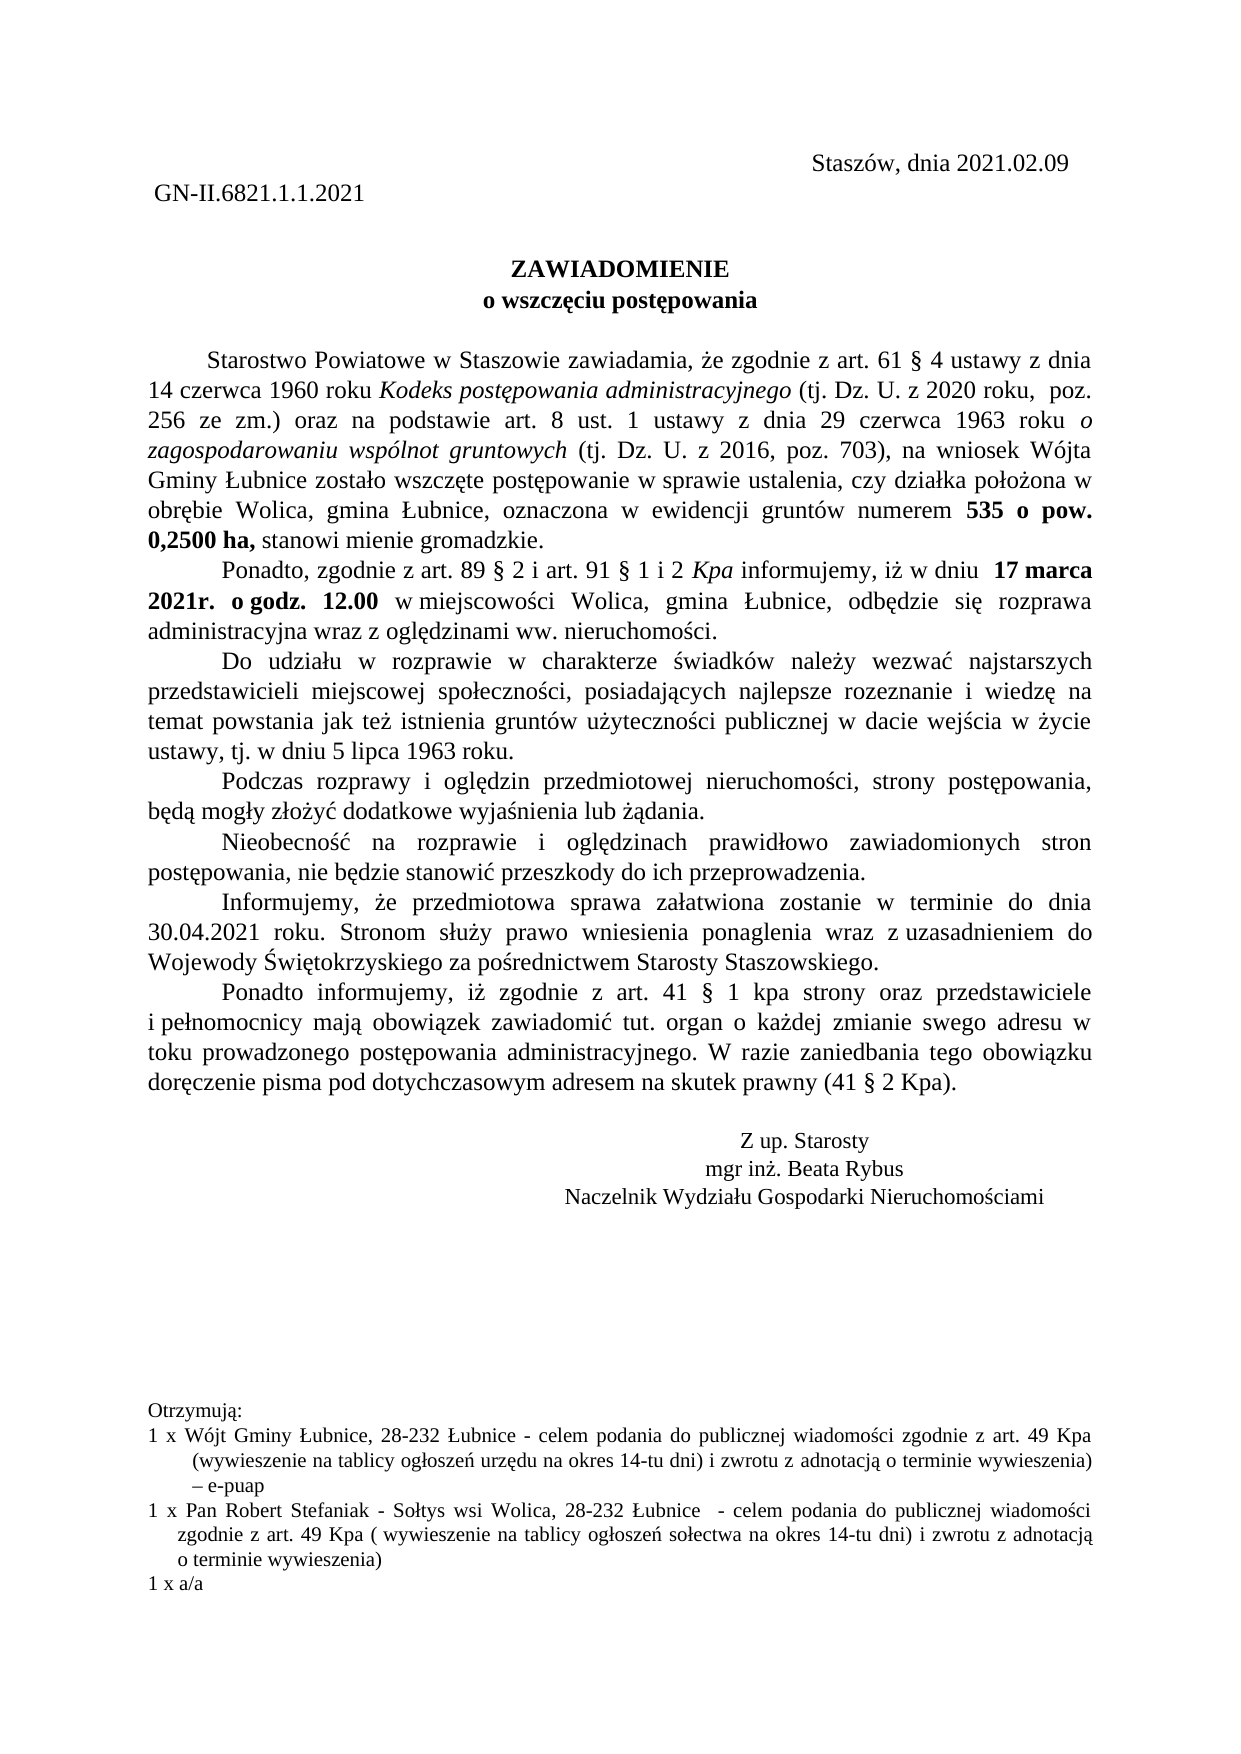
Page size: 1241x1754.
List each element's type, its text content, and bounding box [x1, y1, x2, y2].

text 1 x a/a [148, 1571, 1093, 1594]
text Otrzymują: [148, 1397, 1093, 1422]
text Naczelnik Wydziału Gospodarki Nieruchomościami [516, 1183, 1093, 1209]
text Z up. Starosty [516, 1128, 1093, 1154]
text Starostwo Powiatowe w Staszowie zawiadamia, że zgodnie z art. 61 § 4 ustawy z dnia 14 czerwca 1960 roku Kodeks postępowania administracyjnego (tj. Dz. U. z 2020 roku, poz. 256 ze zm.) oraz na podstawie art. 8 ust. 1 ustawy z dnia 29 czerwca 1963 roku o zagospodarowaniu wspólnot gruntowych (tj. Dz. U. z 2016, poz. 703), na wniosek Wójta Gminy Łubnice zostało wszczęte postępowanie w sprawie ustalenia, czy działka położona w obrębie Wolica, gmina Łubnice, oznaczona w ewidencji gruntów numerem 535 o pow. 0,2500 ha, stanowi mienie gromadzkie. [148, 345, 1093, 554]
text o wszczęciu postępowania [148, 285, 1093, 313]
text Ponadto informujemy, iż zgodnie z art. 41 § 1 kpa strony oraz przedstawiciele i pełnomocnicy mają obowiązek zawiadomić tut. organ o każdej zmianie swego adresu w toku prowadzonego postępowania administracyjnego. W razie zaniedbania tego obowiązku doręczenie pisma pod dotychczasowym adresem na skutek prawny (41 § 2 Kpa). [148, 977, 1093, 1096]
text Staszów, dnia 2021.02.09 [811, 148, 1093, 176]
text 1 x Pan Robert Stefaniak - Sołtys wsi Wolica, 28-232 Łubnice - celem podania do publicznej wiadomości zgodnie z art. 49 Kpa ( wywieszenie na tablicy ogłoszeń sołectwa na okres 14-tu dni) i zwrotu z adnotacją o terminie wywieszenia) [148, 1498, 1093, 1571]
text Nieobecność na rozprawie i oględzinach prawidłowo zawiadomionych stron postępowania, nie będzie stanowić przeszkody do ich przeprowadzenia. [148, 827, 1093, 885]
text mgr inż. Beata Rybus [516, 1155, 1093, 1182]
text 1 x Wójt Gminy Łubnice, 28-232 Łubnice - celem podania do publicznej wiadomości zgodnie z art. 49 Kpa (wywieszenie na tablicy ogłoszeń urzędu na okres 14-tu dni) i zwrotu z adnotacją o terminie wywieszenia) – e-puap [148, 1423, 1093, 1497]
text ZAWIADOMIENIE [148, 254, 1093, 283]
text GN-II.6821.1.1.2021 [148, 178, 1093, 206]
text Podczas rozprawy i oględzin przedmiotowej nieruchomości, strony postępowania, będą mogły złożyć dodatkowe wyjaśnienia lub żądania. [148, 766, 1093, 825]
text Do udziału w rozprawie w charakterze świadków należy wezwać najstarszych przedstawicieli miejscowej społeczności, posiadających najlepsze rozeznanie i wiedzę na temat powstania jak też istnienia gruntów użyteczności publicznej w dacie wejścia w życie ustawy, tj. w dniu 5 lipca 1963 roku. [148, 646, 1093, 765]
text Ponadto, zgodnie z art. 89 § 2 i art. 91 § 1 i 2 Kpa informujemy, iż w dniu 17 marca 2021r. o godz. 12.00 w miejscowości Wolica, gmina Łubnice, odbędzie się rozprawa administracyjna wraz z oględzinami ww. nieruchomości. [148, 556, 1093, 644]
text Informujemy, że przedmiotowa sprawa załatwiona zostanie w terminie do dnia 30.04.2021 roku. Stronom służy prawo wniesienia ponaglenia wraz z uzasadnieniem do Wojewody Świętokrzyskiego za pośrednictwem Starosty Staszowskiego. [148, 887, 1093, 976]
